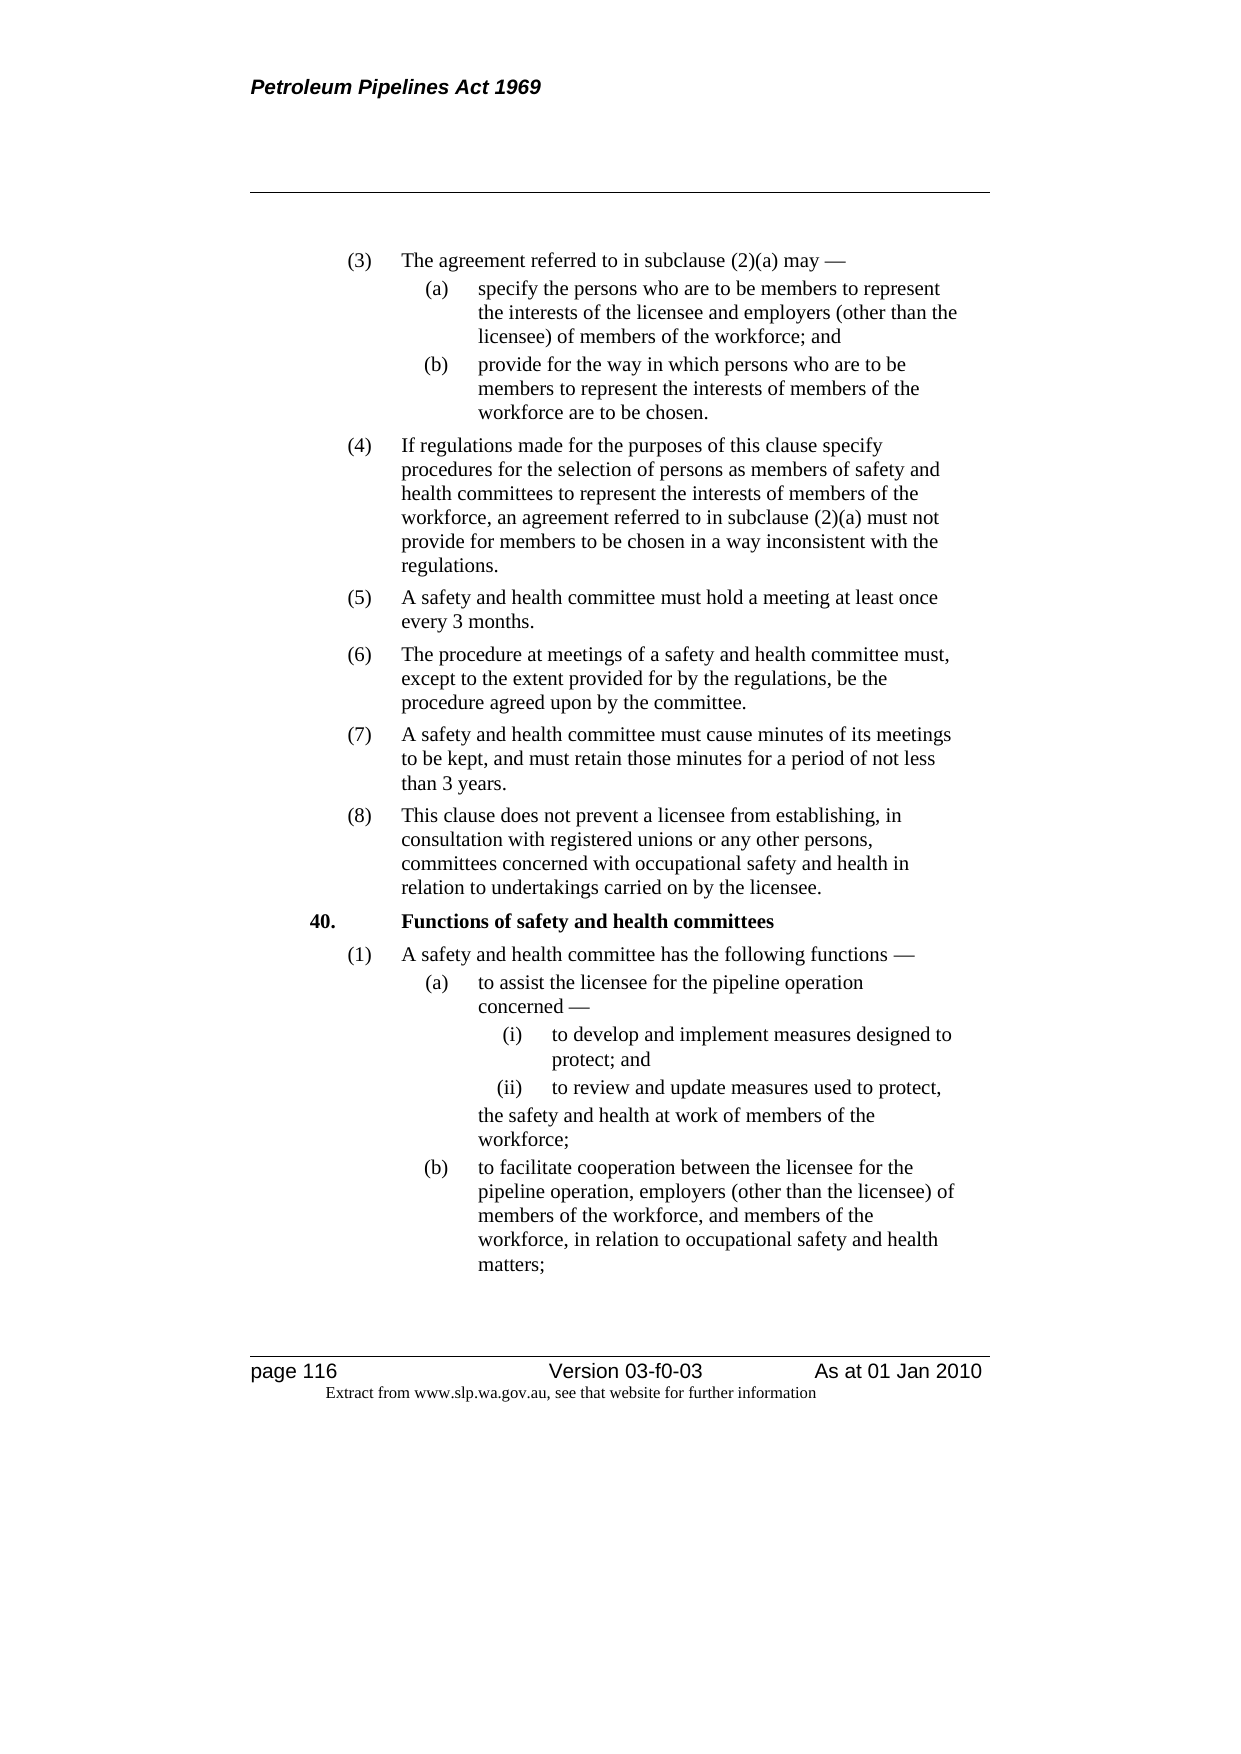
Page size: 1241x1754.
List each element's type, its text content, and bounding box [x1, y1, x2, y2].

subtitle 40. Functions of safety and health committees [309, 909, 960, 933]
text (b) to facilitate cooperation between the licensee for the pipeline operation, employers (other than the licensee) of members of the workforce, and members of the workforce, in relation to occupational safety and health matters; [389, 1155, 960, 1276]
text (5) A safety and health committee must hold a meeting at least once every 3 months. [312, 585, 960, 633]
text (b) provide for the way in which persons who are to be members to represent the interests of members of the workforce are to be chosen. [389, 352, 960, 424]
text (i) to develop and implement measures designed to protect; and [463, 1022, 960, 1071]
text (a) to assist the licensee for the pipeline operation concerned — [389, 970, 960, 1018]
text the safety and health at work of members of the workforce; [389, 1103, 960, 1151]
text (4) If regulations made for the purposes of this clause specify procedures for the selection of persons as members of safety and health committees to represent the interests of members of the workforce, an agreement referred to in subclause (2)(a) must not provide for members to be chosen in a way inconsistent with the regulations. [312, 433, 960, 577]
text (3) The agreement referred to in subclause (2)(a) may — [312, 247, 960, 272]
text (1) A safety and health committee has the following functions — [312, 942, 960, 966]
text (ii) to review and update measures used to protect, [463, 1075, 960, 1099]
text (a) specify the persons who are to be members to represent the interests of the licensee and employers (other than the licensee) of members of the workforce; and [389, 276, 960, 348]
text (6) The procedure at meetings of a safety and health committee must, except to the extent provided for by the regulations, be the procedure agreed upon by the committee. [312, 642, 960, 714]
text (8) This clause does not prevent a licensee from establishing, in consultation with registered unions or any other persons, committees concerned with occupational safety and health in relation to undertakings carried on by the licensee. [312, 803, 960, 899]
text (7) A safety and health committee must cause minutes of its meetings to be kept, and must retain those minutes for a period of not less than 3 years. [312, 722, 960, 794]
